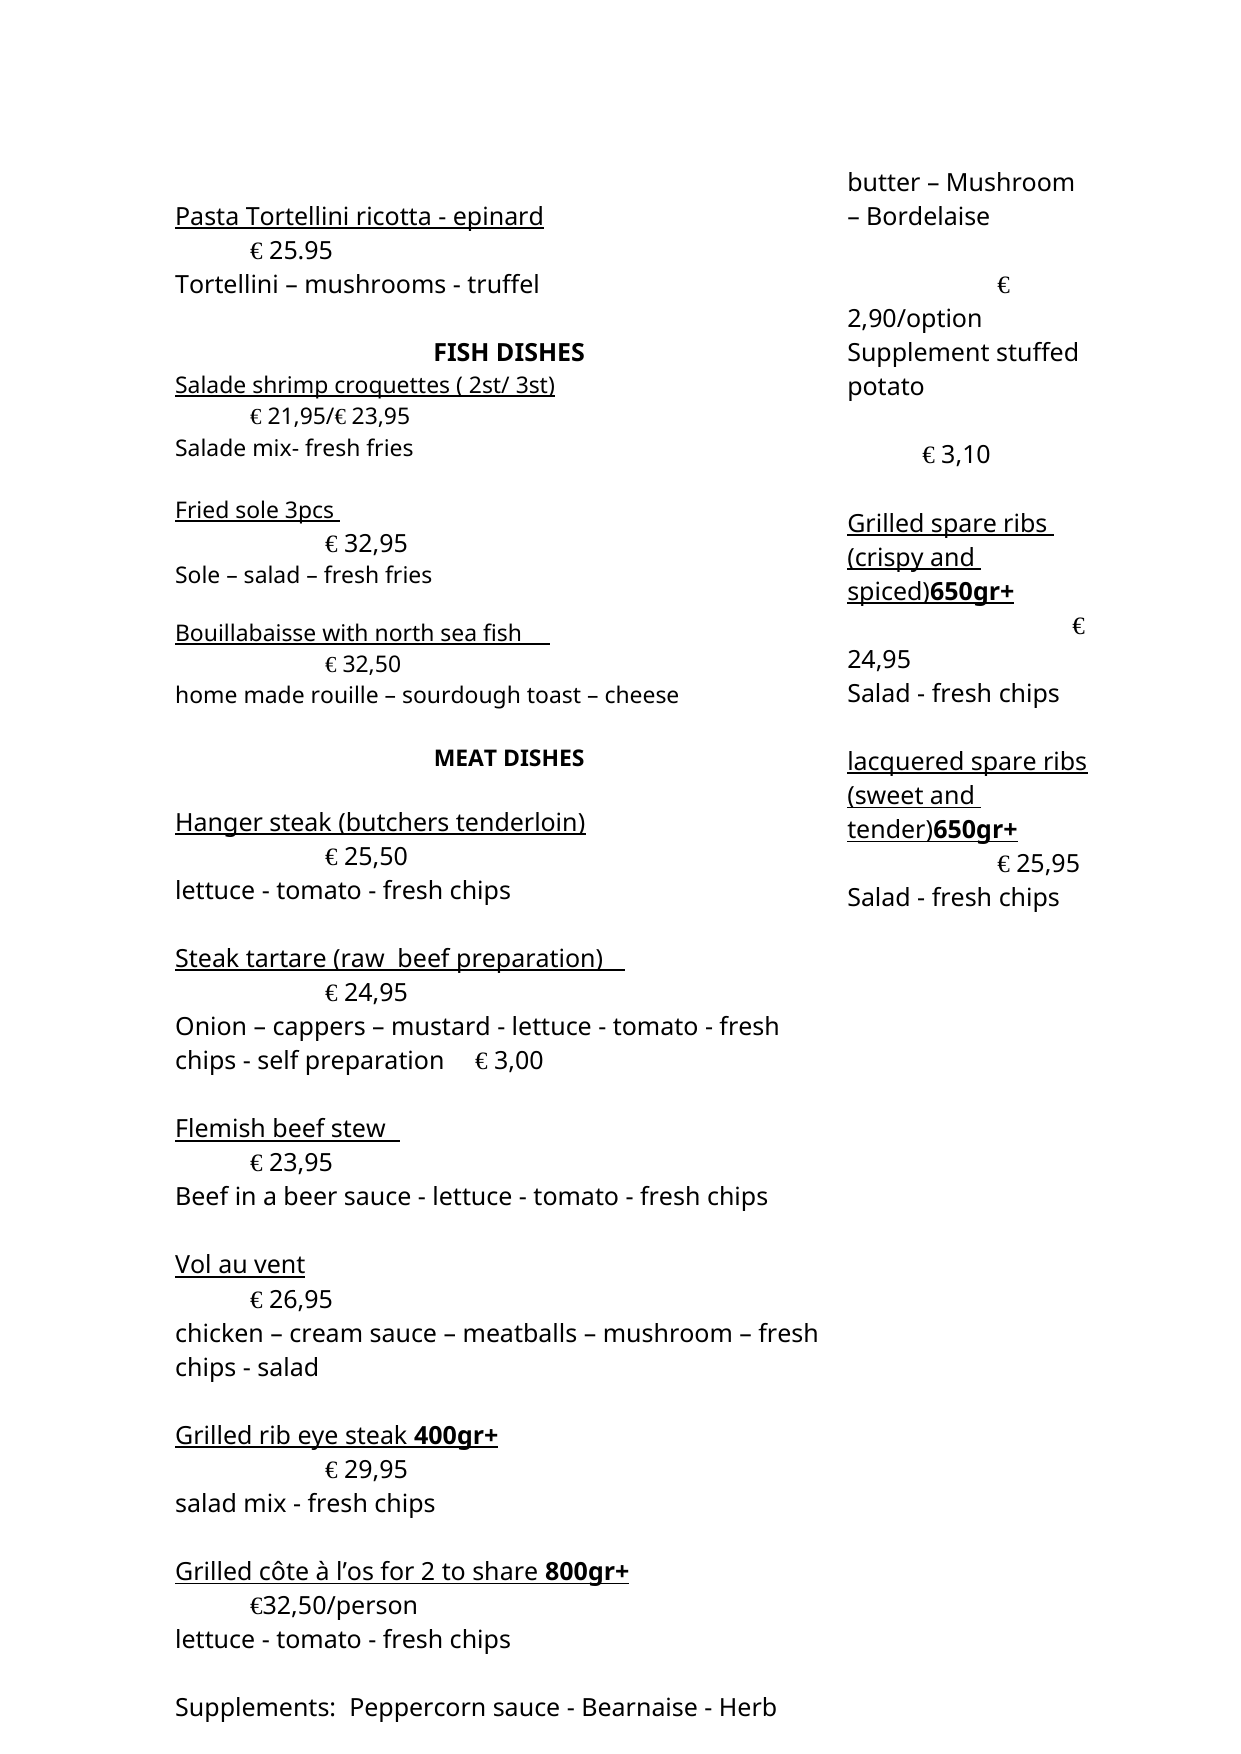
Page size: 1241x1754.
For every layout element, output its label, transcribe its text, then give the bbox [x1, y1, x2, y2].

text Vol au vent € 26,95 [175, 1247, 843, 1315]
text Flemish beef stew € 23,95 [175, 1111, 843, 1179]
text Onion – cappers – mustard - lettuce - tomato - fresh chips - self preparation € 3,00 [175, 1009, 843, 1077]
text Salade shrimp croquettes ( 2st/ 3st) € 21,95/€ 23,95 [175, 369, 843, 431]
text Fried sole 3pcs € 32,95 Sole – salad – fresh fries [175, 494, 843, 591]
text Salad - fresh chips [847, 676, 1088, 709]
text FISH DISHES [175, 335, 843, 369]
text Tortellini – mushrooms - truffel [175, 267, 843, 301]
text Hanger steak (butchers tenderloin) € 25,50 [175, 804, 843, 872]
text Grilled rib eye steak 400gr+ € 29,95 [175, 1417, 843, 1486]
text Supplements: Peppercorn sauce - Bearnaise - Herb butter – Mushroom – Bordelaise € 2,90/option [175, 1690, 843, 1724]
text Grilled spare ribs (crispy and spiced)650gr+ € 24,95 [847, 505, 1088, 676]
text Supplements: Peppercorn sauce - Bearnaise - Herb butter – Mushroom – Bordelaise € 2,90/option [847, 164, 1088, 335]
text salad mix - fresh chips [175, 1486, 843, 1520]
text Bouillabaisse with north sea fish € 32,50 home made rouille – sourdough toast – cheese [175, 617, 843, 711]
text Salade mix- fresh fries [175, 431, 843, 463]
text lettuce - tomato - fresh chips [175, 1622, 843, 1656]
text Pasta Tortellini ricotta - epinard € 25.95 [175, 199, 843, 267]
text Grilled côte à l’os for 2 to share 800gr+ €32,50/person [175, 1554, 843, 1622]
text Supplement stuffed potato € 3,10 [847, 335, 1088, 471]
text Steak tartare (raw beef preparation) € 24,95 [175, 941, 843, 1009]
text chicken – cream sauce – meatballs – mushroom – fresh chips - salad [175, 1315, 843, 1383]
text Beef in a beer sauce - lettuce - tomato - fresh chips [175, 1179, 843, 1213]
text Salad - fresh chips [847, 880, 1088, 914]
text MEAT DISHES [175, 742, 843, 773]
text lacquered spare ribs (sweet and tender)650gr+ € 25,95 [847, 774, 1088, 880]
text lacquered spare ribs (sweet and tender)650gr+ € 25,95 [847, 744, 1088, 772]
text lettuce - tomato - fresh chips [175, 872, 843, 907]
